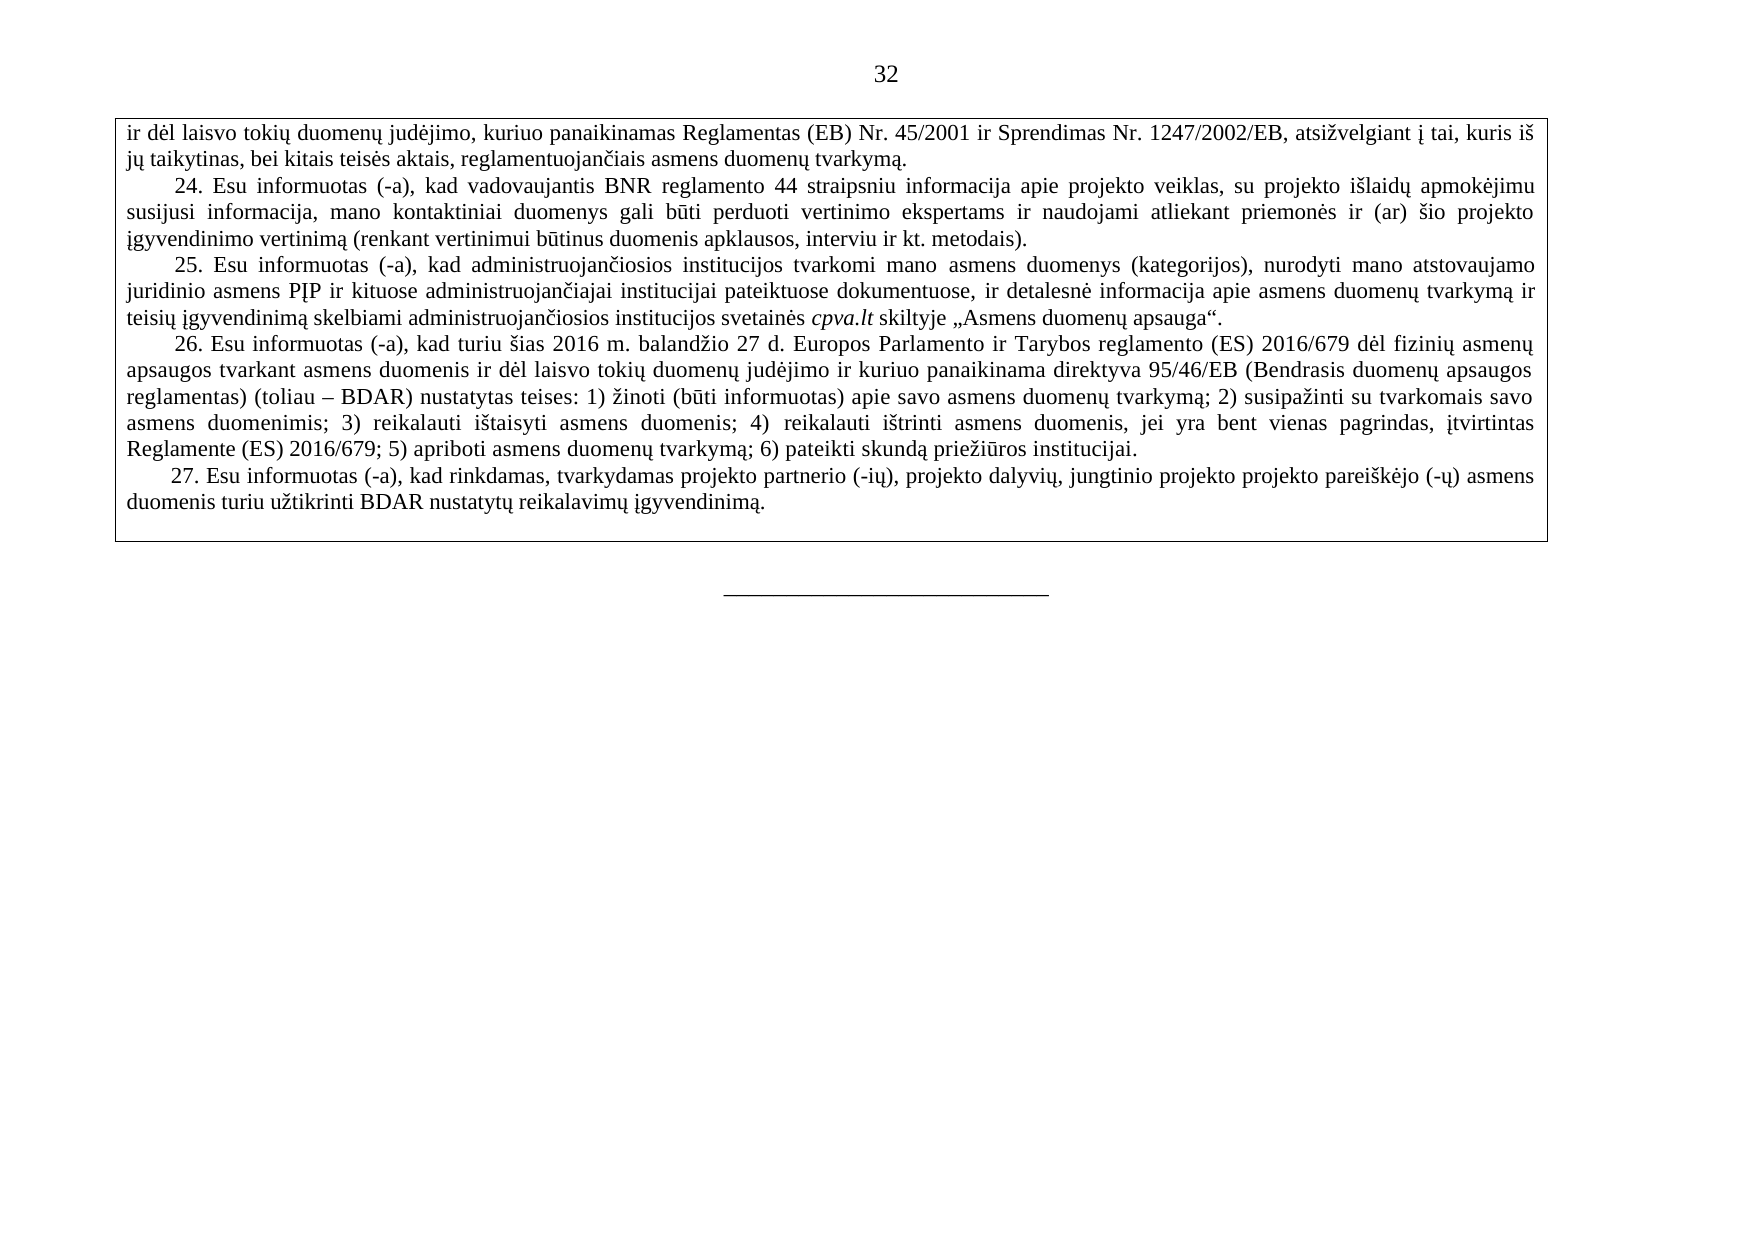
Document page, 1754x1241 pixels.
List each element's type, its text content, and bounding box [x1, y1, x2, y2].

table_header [116, 119, 1547, 541]
text __________________________ [118, 571, 1654, 599]
